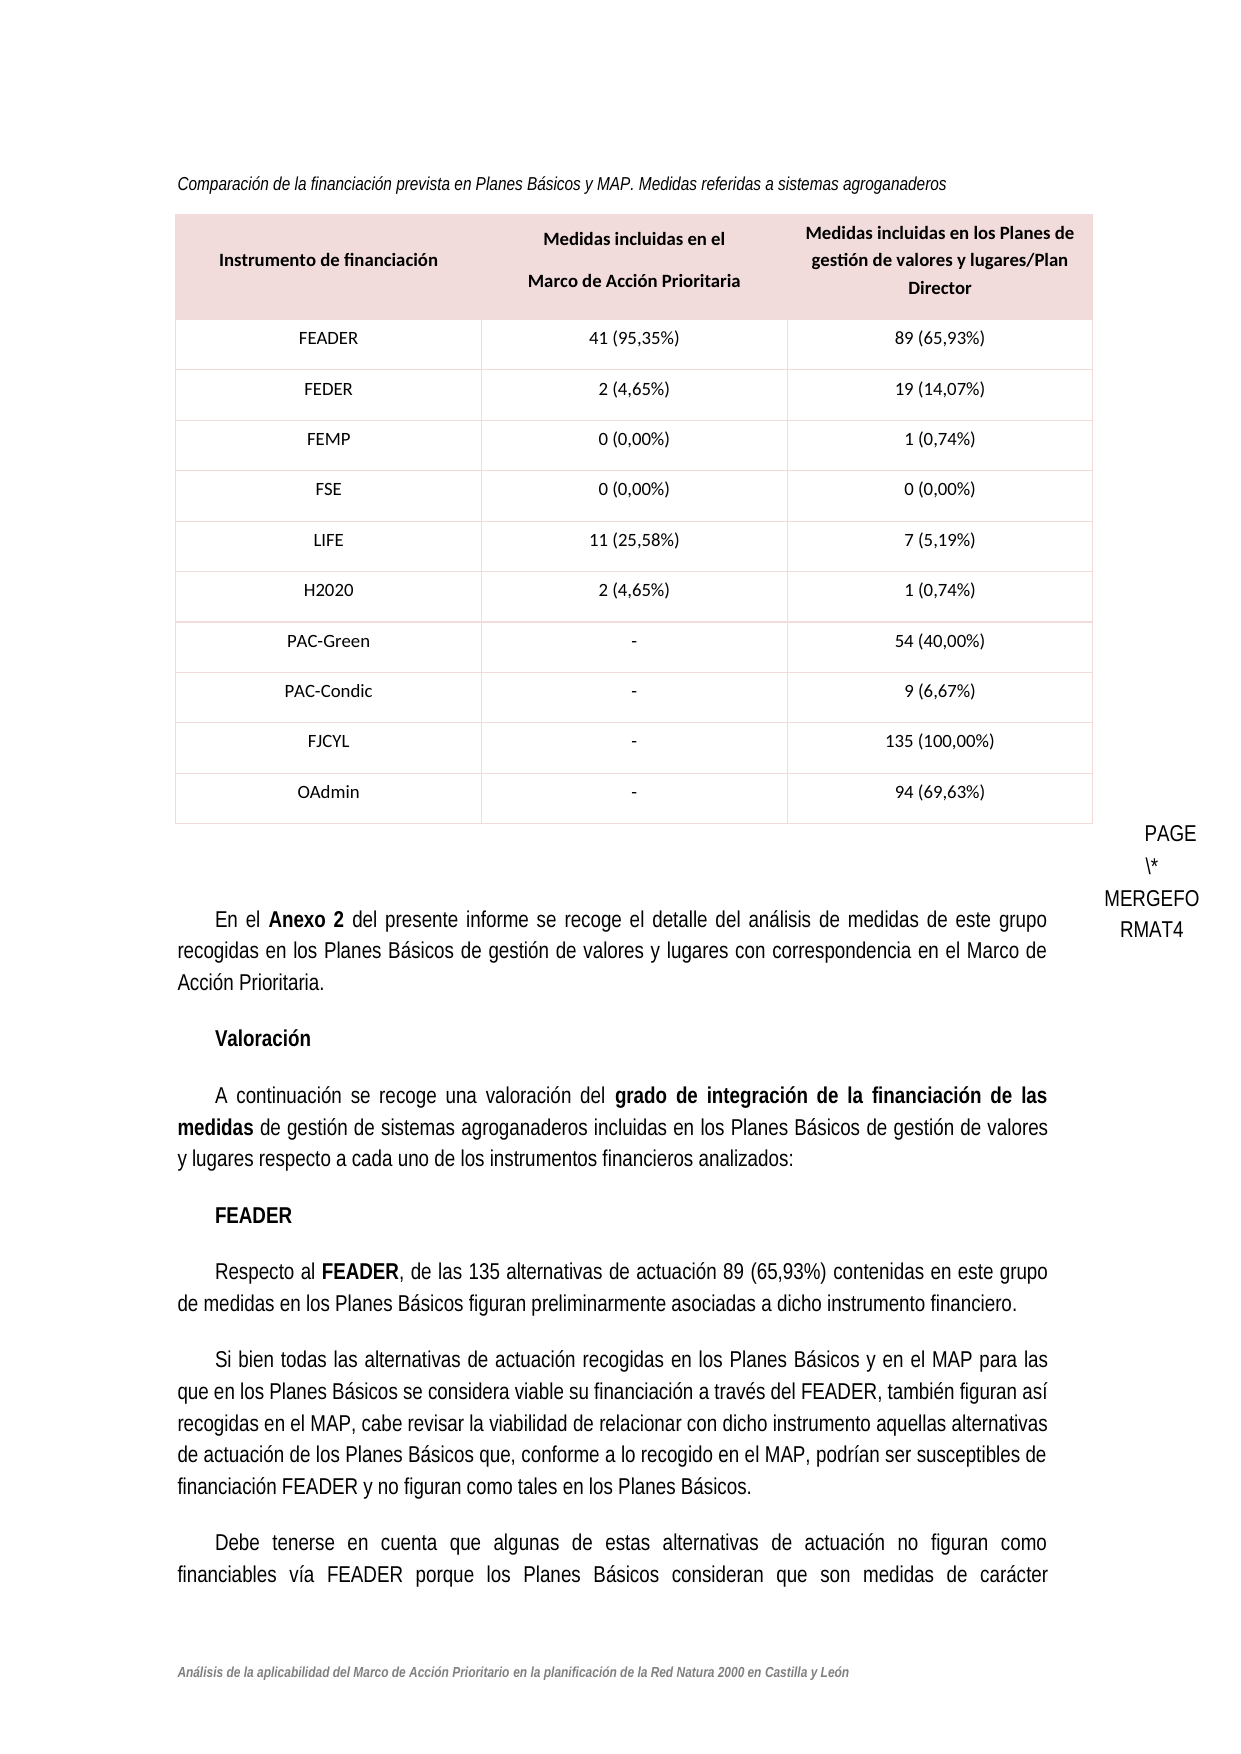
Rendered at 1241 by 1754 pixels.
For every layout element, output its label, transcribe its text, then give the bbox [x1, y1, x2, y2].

table_cell 94 (69,63%) [788, 774, 1092, 823]
text A continuación se recoge una valoración del grado de integración de la financiación de las medidas de gestión de sistemas agroganaderos incluidas en los Planes Básicos de gestión de valores y lugares respecto a cada uno de los instrumentos financieros analizados: [177, 1082, 1048, 1171]
table_cell H2020 [176, 572, 481, 621]
text Si bien todas las alternativas de actuación recogidas en los Planes Básicos y en el MAP para las que en los Planes Básicos se considera viable su financiación a través del FEADER, también figuran así recogidas en el MAP, cabe revisar la viabilidad de relacionar con dicho instrumento aquellas alternativas de actuación de los Planes Básicos que, conforme a lo recogido en el MAP, podrían ser susceptibles de financiación FEADER y no figuran como tales en los Planes Básicos. [177, 1346, 1048, 1499]
table_cell 0 (0,00%) [788, 471, 1092, 521]
table_cell 54 (40,00%) [788, 623, 1092, 672]
table_cell 1 (0,74%) [788, 421, 1092, 470]
table_cell FJCYL [176, 723, 481, 773]
table_cell PAC-Green [176, 623, 481, 672]
table_cell 9 (6,67%) [788, 673, 1092, 722]
table_cell - [482, 774, 787, 823]
table_cell - [482, 723, 787, 773]
text En el Anexo 2 del presente informe se recoge el detalle del análisis de medidas de este grupo recogidas en los Planes Básicos de gestión de valores y lugares con correspondencia en el Marco de Acción Prioritaria. [177, 906, 1048, 995]
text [177, 1529, 1048, 1587]
table_cell - [482, 623, 787, 672]
table_cell 19 (14,07%) [788, 370, 1092, 420]
table_cell 0 (0,00%) [482, 471, 787, 521]
table_cell FEDER [176, 370, 481, 420]
table_header Medidas incluidas en el Marco de Acción Prioritaria [482, 215, 787, 319]
table_cell LIFE [176, 522, 481, 571]
table_cell 135 (100,00%) [788, 723, 1092, 773]
table_cell FSE [176, 471, 481, 521]
table_cell FEADER [176, 320, 481, 369]
table_cell FEMP [176, 421, 481, 470]
table_header Instrumento de financiación [176, 215, 481, 319]
table_cell 0 (0,00%) [482, 421, 787, 470]
table_cell - [482, 673, 787, 722]
text Respecto al FEADER, de las 135 alternativas de actuación 89 (65,93%) contenidas en este grupo de medidas en los Planes Básicos figuran preliminarmente asociadas a dicho instrumento financiero. [177, 1258, 1048, 1316]
table_cell 11 (25,58%) [482, 522, 787, 571]
table_cell 1 (0,74%) [788, 572, 1092, 621]
table_cell OAdmin [176, 774, 481, 823]
table_cell 89 (65,93%) [788, 320, 1092, 369]
table_cell 2 (4,65%) [482, 370, 787, 420]
text FEADER [177, 1202, 1048, 1228]
table_cell 2 (4,65%) [482, 572, 787, 621]
table_cell PAC-Condic [176, 673, 481, 722]
text Valoración [177, 1025, 1048, 1052]
table_header Medidas incluidas en los Planes de gestión de valores y lugares/Plan Director [788, 215, 1092, 319]
text Comparación de la financiación prevista en Planes Básicos y MAP. Medidas referidas a sistemas agroganaderos [177, 173, 1048, 194]
table_cell 7 (5,19%) [788, 522, 1092, 571]
table_cell 41 (95,35%) [482, 320, 787, 369]
